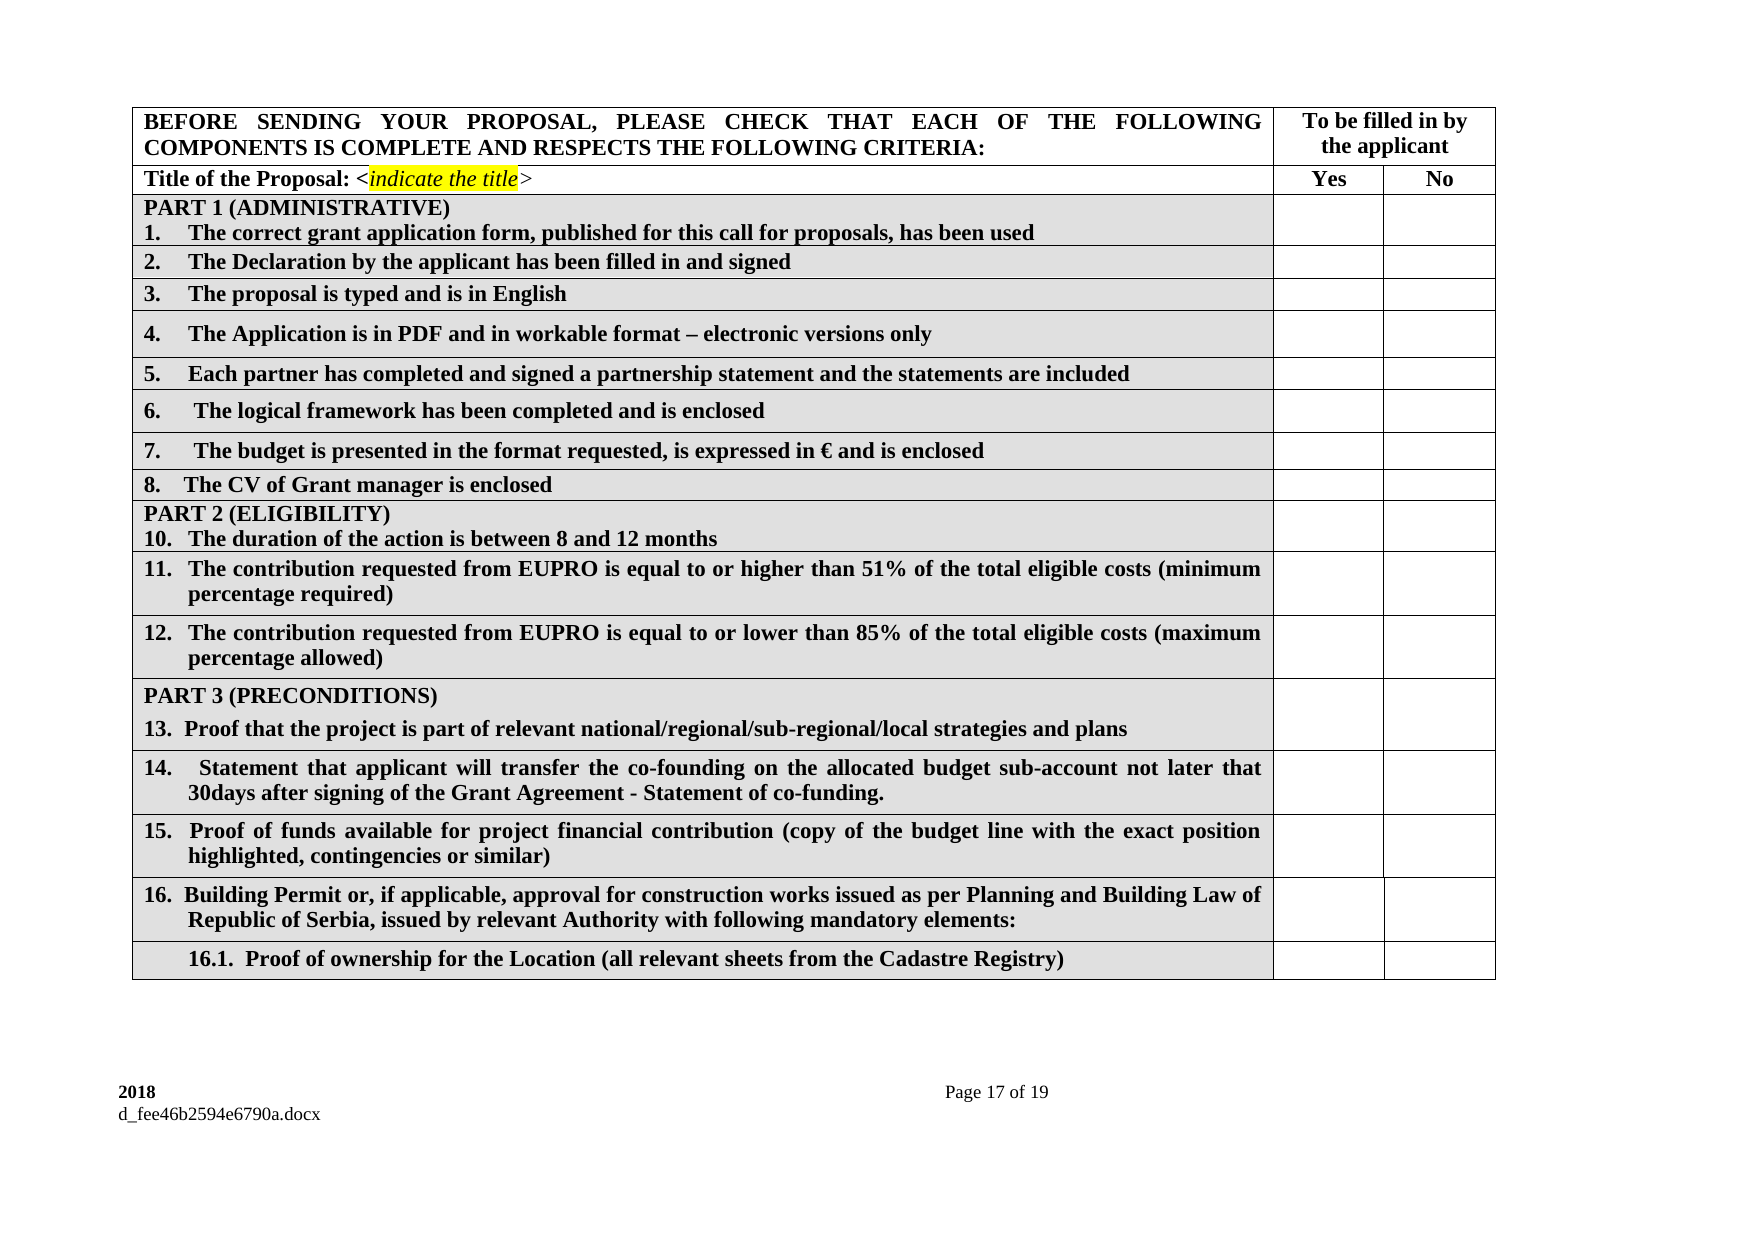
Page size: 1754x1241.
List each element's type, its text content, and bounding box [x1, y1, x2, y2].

table_cell [1384, 552, 1495, 615]
table_cell [1384, 470, 1495, 500]
table_cell [1384, 616, 1495, 678]
table_cell [1384, 679, 1495, 750]
table_cell [1274, 358, 1383, 389]
table_cell PART 3 (PRECONDITIONS) 13. Proof that the project is part of relevant national/regional/sub-regional/local strategies and plans [133, 679, 1273, 750]
table_cell [1274, 942, 1384, 979]
table_cell [1385, 942, 1495, 979]
table_cell Title of the Proposal: <indicate the title> [133, 166, 1273, 194]
table_cell PART 1 (ADMINISTRATIVE) 1. The correct grant application form, published for this call for proposals, has been used [133, 195, 1273, 245]
table_cell [1274, 679, 1383, 750]
table_cell No [1384, 166, 1495, 194]
table_cell [1274, 390, 1383, 432]
table_cell [1274, 751, 1383, 814]
table_header To be filled in by the applicant [1274, 108, 1495, 165]
table_cell 8. The CV of Grant manager is enclosed [133, 470, 1273, 500]
table_cell [1384, 501, 1495, 551]
table_cell [1274, 815, 1383, 877]
table_cell [1384, 390, 1495, 432]
table_cell 4. The Application is in PDF and in workable format – electronic versions only [133, 311, 1273, 357]
table_cell [1274, 501, 1383, 551]
table_cell 6. The logical framework has been completed and is enclosed [133, 390, 1273, 432]
table_cell [1274, 279, 1383, 310]
table_cell [1274, 616, 1383, 678]
table_cell [1384, 358, 1495, 389]
table_cell 2. The Declaration by the applicant has been filled in and signed [133, 246, 1273, 277]
table_cell 11. The contribution requested from EUPRO is equal to or higher than 51% of the total eligible costs (minimum percentage required) [133, 552, 1273, 615]
table_cell [1384, 279, 1495, 310]
table_cell [1384, 815, 1495, 877]
table_cell 14. Statement that applicant will transfer the co-founding on the allocated budget sub-account not later that 30days after signing of the Grant Agreement - Statement of co-funding. [133, 751, 1273, 814]
table_cell [1384, 751, 1495, 814]
table_cell [1274, 433, 1383, 469]
table_cell 16.1. Proof of ownership for the Location (all relevant sheets from the Cadastre Registry) [133, 942, 1273, 979]
table_cell [1384, 195, 1495, 245]
table_cell [1384, 246, 1495, 277]
table_header Before sending your proposal, please check that each of the following componentS IS complete and respectS the following criteria: [133, 108, 1273, 165]
table_cell 15. Proof of funds available for project financial contribution (copy of the budget line with the exact position highlighted, contingencies or similar) [133, 815, 1273, 877]
table_cell [1274, 878, 1384, 941]
table_cell [1384, 433, 1495, 469]
table_cell PART 2 (ELIGIBILITY) 10. The duration of the action is between 8 and 12 months [133, 501, 1273, 551]
table_cell [1274, 552, 1383, 615]
table_cell 12. The contribution requested from EUPRO is equal to or lower than 85% of the total eligible costs (maximum percentage allowed) [133, 616, 1273, 678]
table_cell 5. Each partner has completed and signed a partnership statement and the statements are included [133, 358, 1273, 389]
table_cell [1274, 195, 1383, 245]
table_cell 3. The proposal is typed and is in English [133, 279, 1273, 310]
table_cell [1274, 470, 1383, 500]
table_cell 16. Building Permit or, if applicable, approval for construction works issued as per Planning and Building Law of Republic of Serbia, issued by relevant Authority with following mandatory elements: [133, 878, 1273, 941]
table_cell 7. The budget is presented in the format requested, is expressed in € and is enclosed [133, 433, 1273, 469]
table_cell [1384, 311, 1495, 357]
table_cell [1385, 878, 1495, 941]
table_cell Yes [1274, 166, 1383, 194]
table_cell [1274, 246, 1383, 277]
table_cell [1274, 311, 1383, 357]
